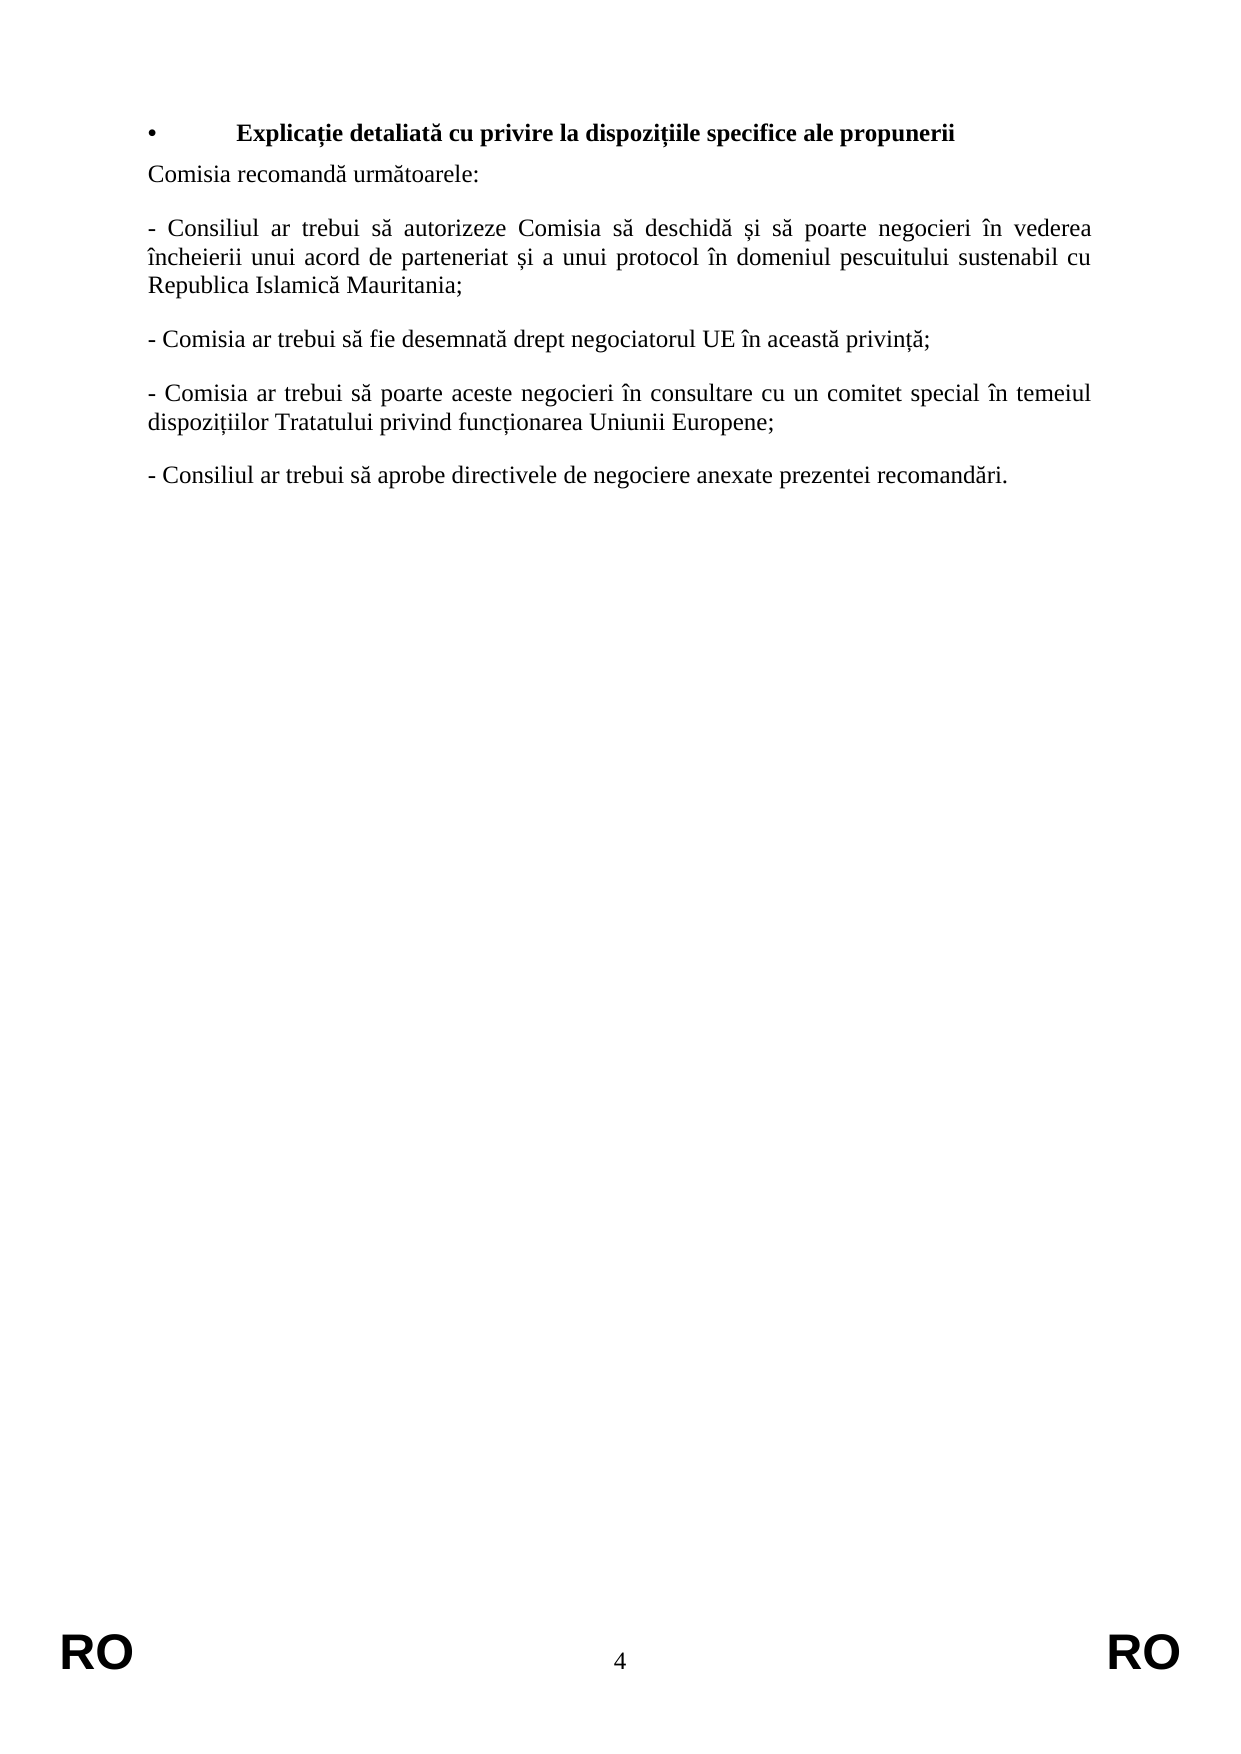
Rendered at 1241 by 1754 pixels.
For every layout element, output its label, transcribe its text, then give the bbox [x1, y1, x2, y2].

text Comisia recomandă următoarele: [148, 159, 1093, 188]
text - Comisia ar trebui să poarte aceste negocieri în consultare cu un comitet special în temeiul dispozițiilor Tratatului privind funcționarea Uniunii Europene; [148, 378, 1093, 436]
text - Consiliul ar trebui să aprobe directivele de negociere anexate prezentei recomandări. [148, 461, 1093, 489]
subtitle • Explicație detaliată cu privire la dispozițiile specifice ale propunerii [148, 118, 1093, 147]
text - Consiliul ar trebui să autorizeze Comisia să deschidă și să poarte negocieri în vederea încheierii unui acord de parteneriat și a unui protocol în domeniul pescuitului sustenabil cu Republica Islamică Mauritania; [148, 213, 1093, 299]
text - Comisia ar trebui să fie desemnată drept negociatorul UE în această privință; [148, 324, 1093, 353]
